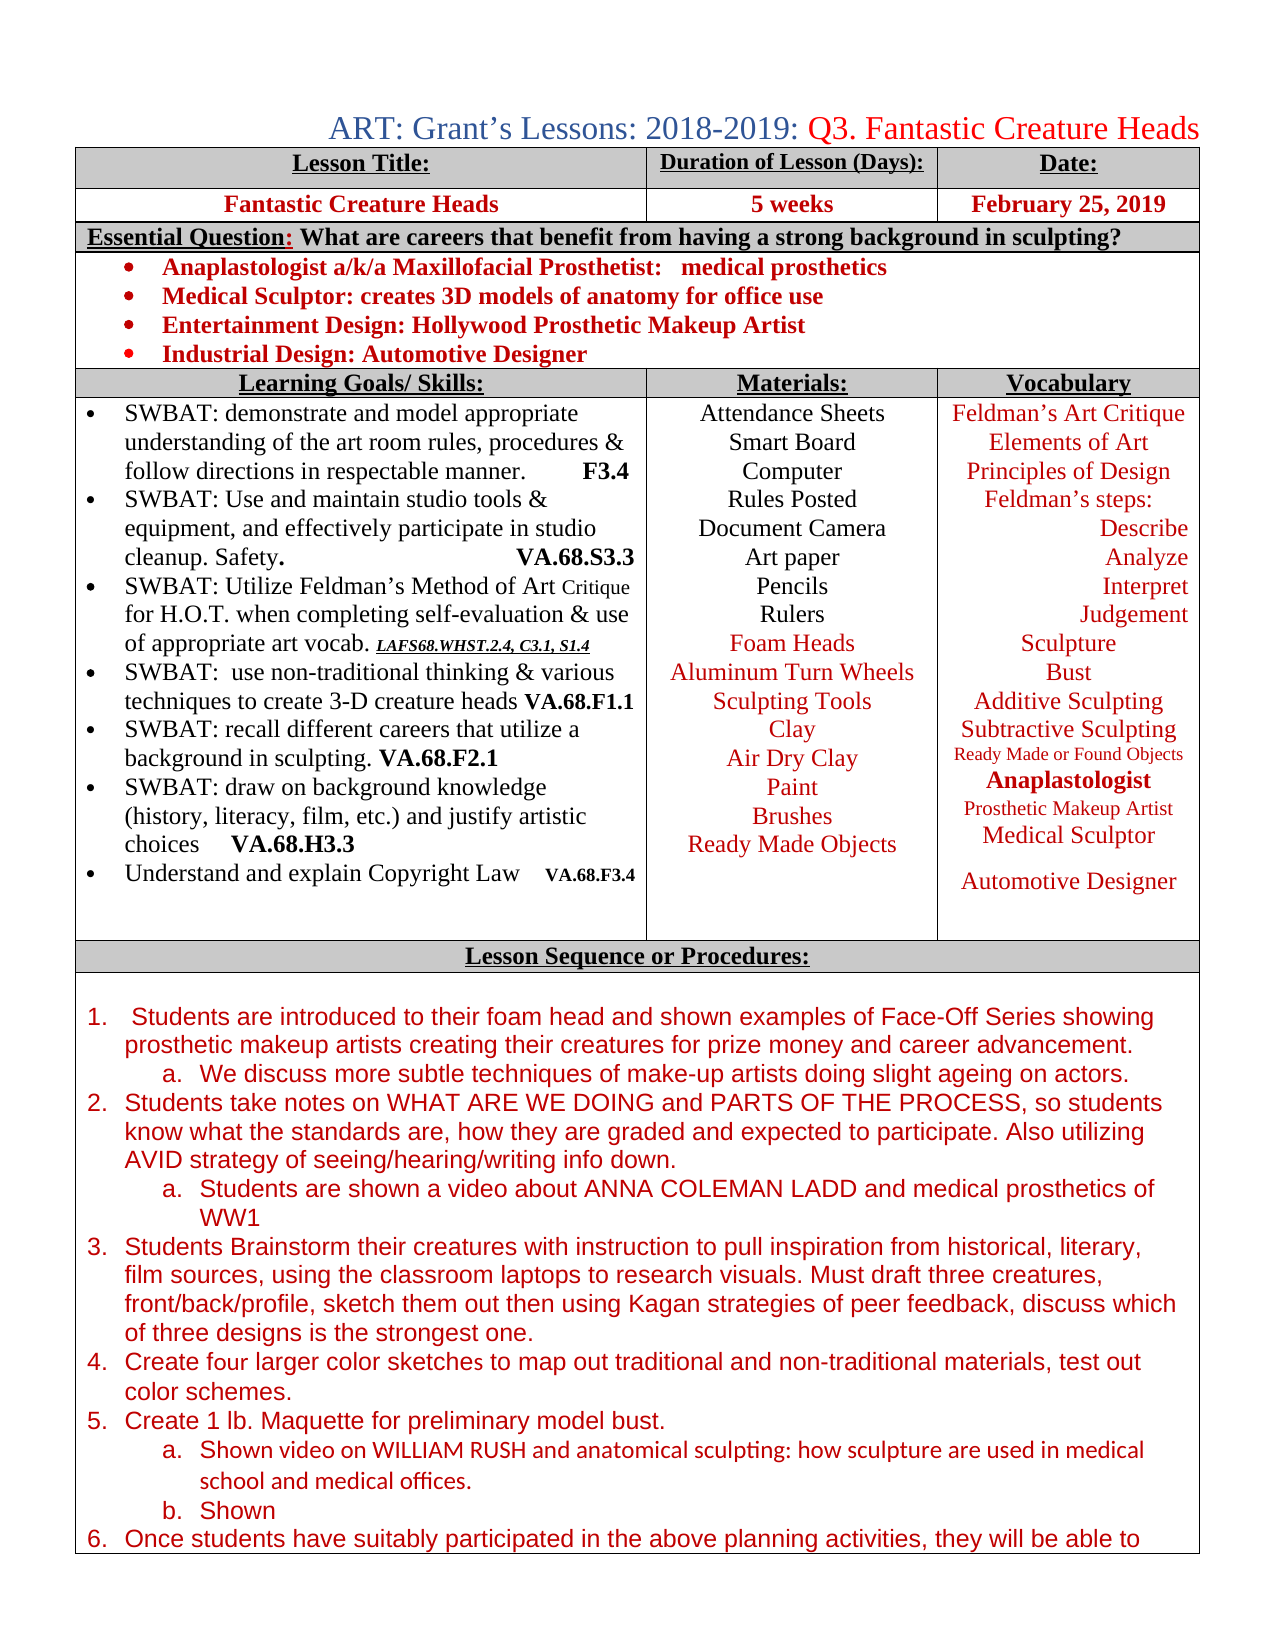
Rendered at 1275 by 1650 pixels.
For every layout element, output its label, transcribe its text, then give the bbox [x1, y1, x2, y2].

table_cell [76, 189, 646, 221]
table_cell SWBAT: demonstrate and model appropriate understanding of the art room rules, procedures & follow directions in respectable manner. F3.4 SWBAT: Use and maintain studio tools & equipment, and effectively participate in studio cleanup. Safety. VA.68.S3.3 SWBAT: Utilize Feldman’s Method of Art Critique for H.O.T. when completing self-evaluation & use of appropriate art vocab. LAFS68.WHST.2.4, C3.1, S1.4 SWBAT: use non-traditional thinking & various techniques to create 3-D creature heads VA.68.F1.1 SWBAT: recall different careers that utilize a background in sculpting. VA.68.F2.1 SWBAT: draw on background knowledge (history, literacy, film, etc.) and justify artistic choices VA.68.H3.3 Understand and explain Copyright Law VA.68.F3.4 [76, 398, 646, 940]
table_cell 5 weeks [647, 189, 937, 221]
table_cell Materials: [647, 369, 937, 397]
table_cell Essential Question: What are careers that benefit from having a strong background in sculpting? [76, 223, 1199, 251]
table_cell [76, 973, 1199, 1553]
table_header Duration of Lesson (Days): [647, 148, 937, 188]
table_cell Attendance Sheets Smart Board Computer Rules Posted Document Camera Art paper Pencils Rulers Foam Heads Aluminum Turn Wheels Sculpting Tools Clay Air Dry Clay Paint Brushes Ready Made Objects [647, 398, 937, 940]
subtitle ART: Grant’s Lessons: 2018-2019: Q3. Fantastic Creature Heads [75, 108, 1200, 147]
table_header Date: [938, 148, 1199, 188]
table_cell Lesson Sequence or Procedures: [76, 941, 1199, 972]
table_cell Vocabulary [938, 369, 1199, 397]
table_cell Feldman’s Art Critique Elements of Art Principles of Design Feldman’s steps: Describe Analyze Interpret Judgement Sculpture Bust Additive Sculpting Subtractive Sculpting Ready Made or Found Objects Anaplastologist Prosthetic Makeup Artist Medical Sculptor Automotive Designer [938, 398, 1199, 940]
table_header Lesson Title: [76, 148, 646, 188]
table_cell Learning Goals/ Skills: [76, 369, 646, 397]
table_cell February 25, 2019 [938, 189, 1199, 221]
table_cell Anaplastologist a/k/a Maxillofacial Prosthetist: medical prosthetics Medical Sculptor: creates 3D models of anatomy for office use Entertainment Design: Hollywood Prosthetic Makeup Artist Industrial Design: Automotive Designer [76, 253, 1199, 367]
